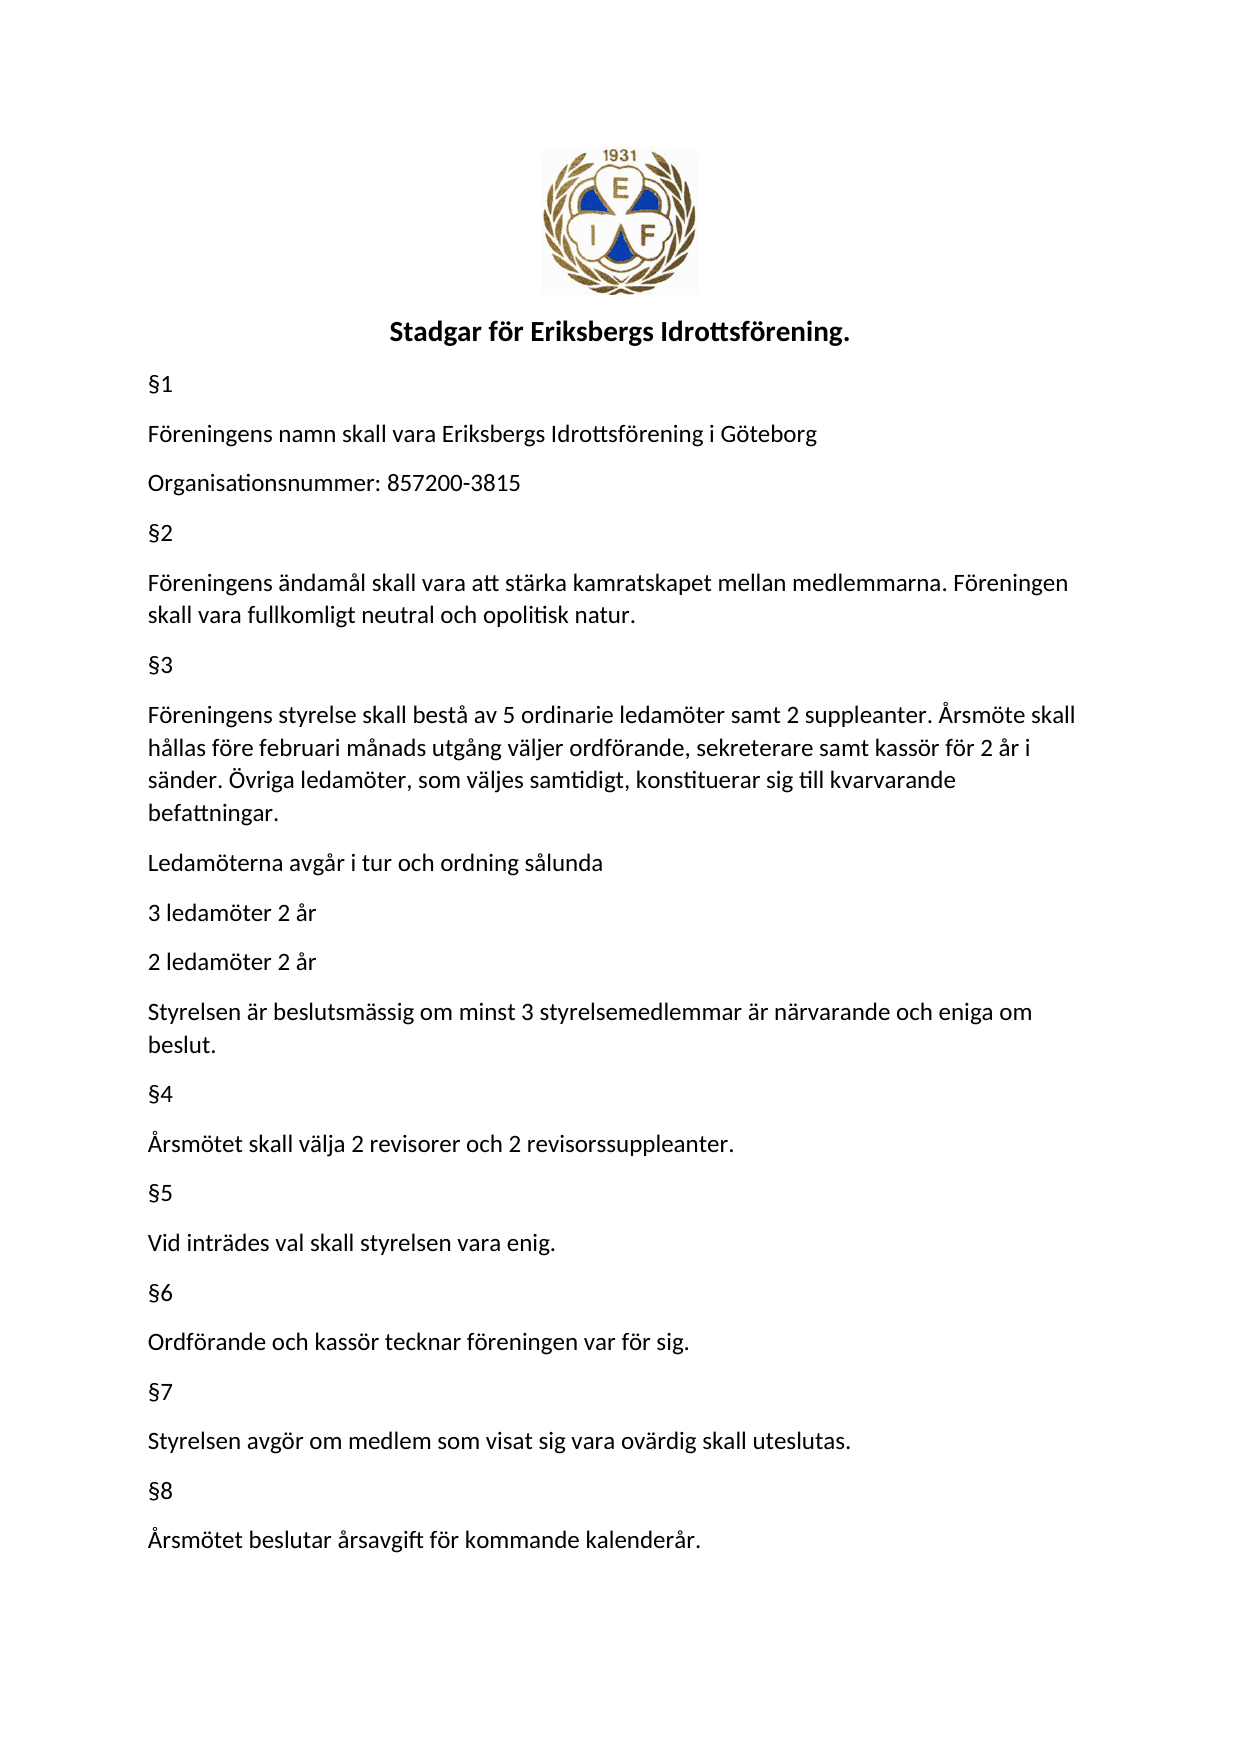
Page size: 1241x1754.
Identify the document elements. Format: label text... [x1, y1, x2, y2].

text Årsmötet skall välja 2 revisorer och 2 revisorssuppleanter. [148, 1128, 1093, 1158]
text §8 [148, 1475, 1093, 1506]
text Organisationsnummer: 857200-3815 [148, 467, 1093, 498]
text Styrelsen är beslutsmässig om minst 3 styrelsemedlemmar är närvarande och eniga om beslut. [148, 996, 1093, 1059]
text 2 ledamöter 2 år [148, 946, 1093, 977]
text Årsmötet beslutar årsavgift för kommande kalenderår. [148, 1524, 1093, 1555]
text §7 [148, 1376, 1093, 1406]
text Föreningens ändamål skall vara att stärka kamratskapet mellan medlemmarna. Föreningen skall vara fullkomligt neutral och opolitisk natur. [148, 567, 1093, 630]
text Ledamöterna avgår i tur och ordning sålunda [148, 847, 1093, 878]
text §3 [148, 649, 1093, 680]
text §6 [148, 1277, 1093, 1307]
text Stadgar för Eriksbergs Idrottsförening. [148, 313, 1093, 349]
text 3 ledamöter 2 år [148, 897, 1093, 927]
text Föreningens namn skall vara Eriksbergs Idrottsförening i Göteborg [148, 418, 1093, 448]
text Styrelsen avgör om medlem som visat sig vara ovärdig skall uteslutas. [148, 1425, 1093, 1456]
picture [542, 147, 699, 295]
text §5 [148, 1177, 1093, 1208]
text §4 [148, 1078, 1093, 1109]
text §1 [148, 368, 1093, 399]
text §2 [148, 517, 1093, 548]
text Vid inträdes val skall styrelsen vara enig. [148, 1227, 1093, 1258]
text Ordförande och kassör tecknar föreningen var för sig. [148, 1326, 1093, 1357]
text Föreningens styrelse skall bestå av 5 ordinarie ledamöter samt 2 suppleanter. Årsmöte skall hållas före februari månads utgång väljer ordförande, sekreterare samt kassör för 2 år i sänder. Övriga ledamöter, som väljes samtidigt, konstituerar sig till kvarvarande befattningar. [148, 699, 1093, 828]
